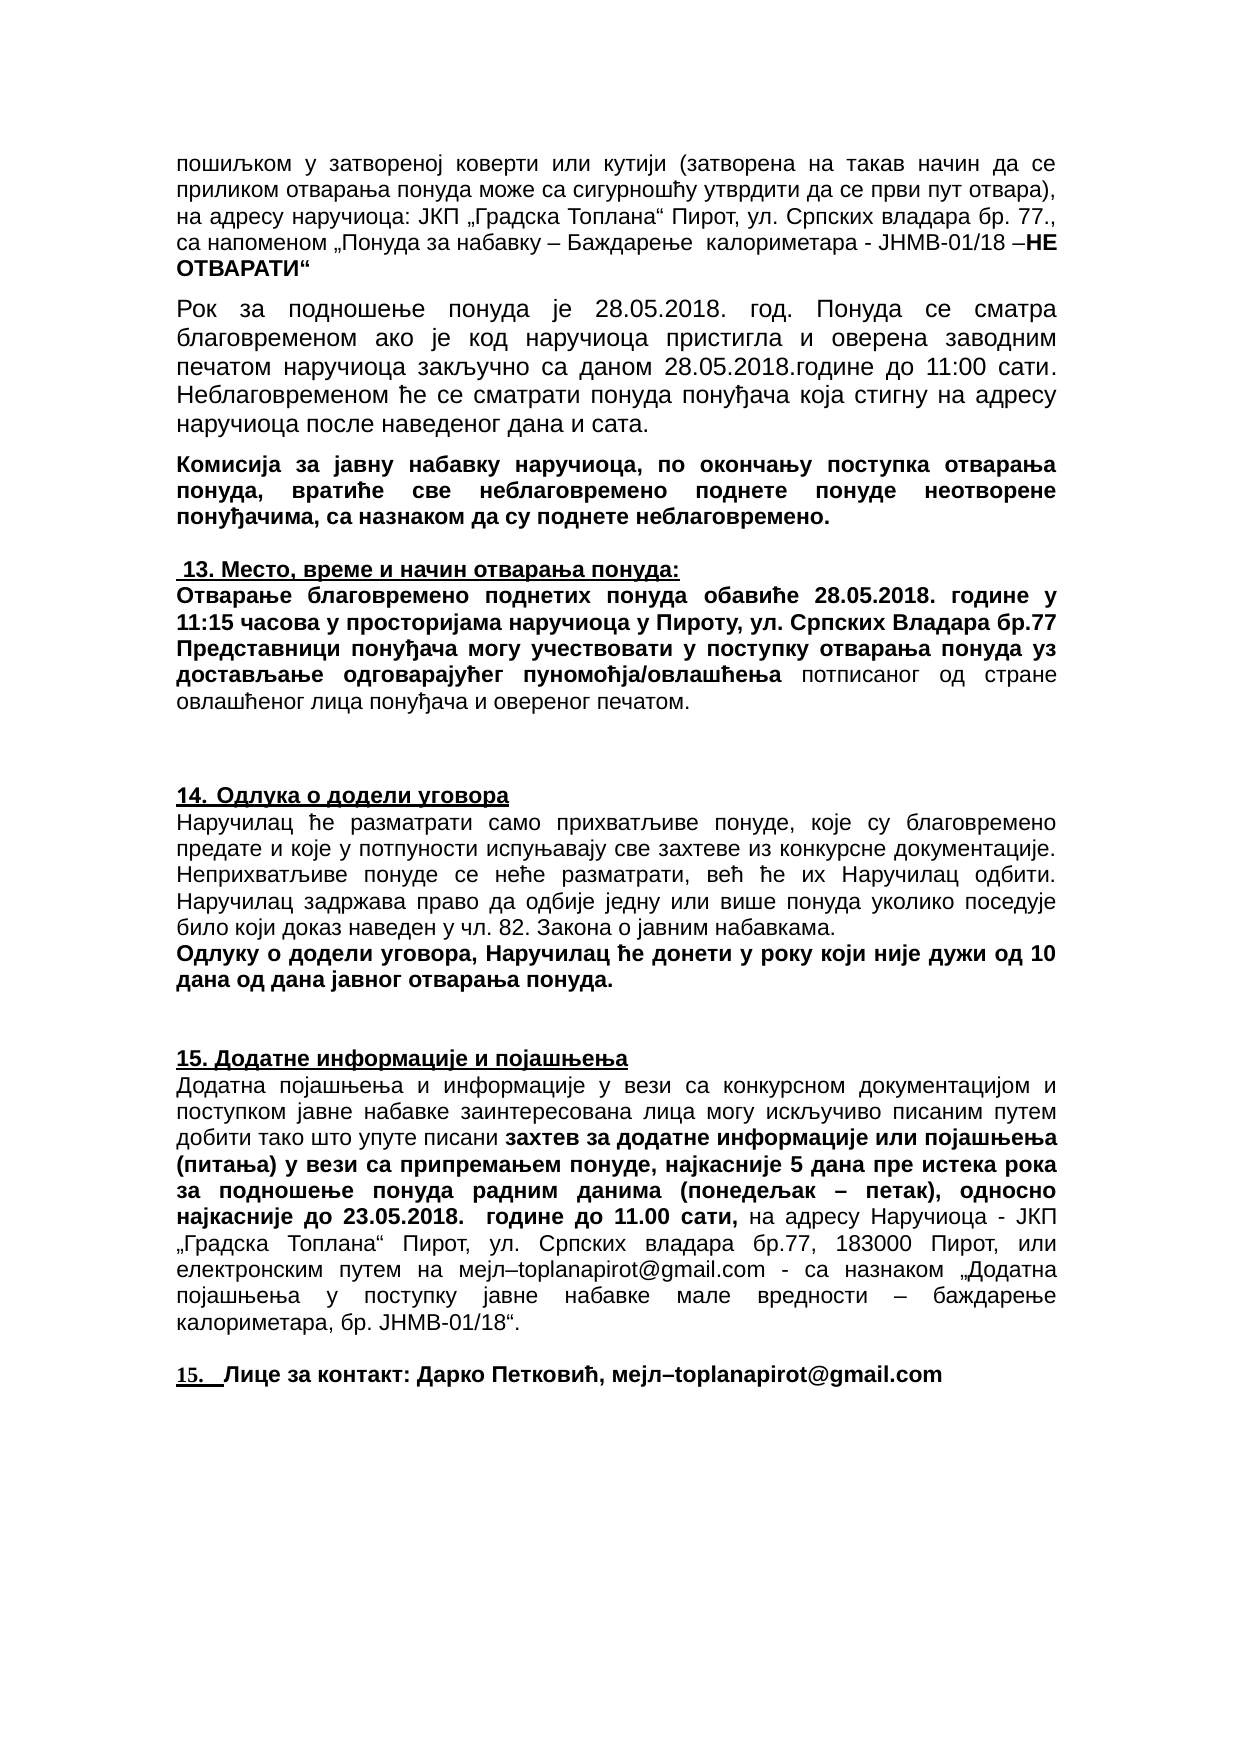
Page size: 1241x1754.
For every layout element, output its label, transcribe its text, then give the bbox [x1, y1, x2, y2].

text Отварање благовремено поднетих понуда обавиће 28.05.2018. године у 11:15 часова у просторијама наручиоца у Пироту, ул. Српских Владара бр.77 Представници понуђача могу учествовати у поступку отварања понуда уз достављање одговарајућег пуномоћја/овлашћења потписаног од стране овлашћеног лица понуђача и овереног печатом. [176, 635, 1057, 714]
text Рок за подношење понуда је 28.05.2018. год. Понуда се сматра благовременом ако је код наручиоца пристигла и оверена заводним печатом наручиоца закључно са даном 28.05.2018.године до 11:00 сати. Неблаговременом ће се сматрати понуда понуђача која стигну на адресу наручиоца после наведеног дана и сата. [176, 352, 1057, 438]
list Одлука о додели уговора [176, 782, 1090, 808]
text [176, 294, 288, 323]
text 13. Место, време и начин отварања понуда: [176, 556, 1090, 582]
list Лице за контакт: Дарко Петковић, мејл–toplanapirot@gmail.com [176, 1361, 1057, 1388]
text 15. Додатне информације и појашњења [176, 1045, 1057, 1072]
text Комисија за јавну набавку наручиоца, по окончању поступка отварања понуда, вратиће све неблаговремено поднете понуде неотворене понуђачима, са назнаком да су поднете неблаговремено. [176, 451, 1057, 529]
text Отварање благовремено поднетих понуда обавиће 28.05.2018. године у 11:15 часова у просторијама наручиоца у Пироту, ул. Српских Владара бр.77 Представници понуђача могу учествовати у поступку отварања понуда уз достављање одговарајућег пуномоћја/овлашћења потписаног од стране овлашћеног лица понуђача и овереног печатом. [176, 582, 1057, 609]
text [176, 150, 1057, 282]
text Додатна појашњења и информације у вези са конкурсном документацијом и поступком јавне набавке заинтересована лица могу искључиво писаним путем добити тако што упуте писани захтев за додатне информације или појашњења (питања) у вези са припремањем понуде, најкасније 5 дана пре истека рока за подношење понуда радним данима (понедељак – петак), односно најкасније до 23.05.2018. године до 11.00 сати, на адресу Наручиоца - ЈКП „Градска Топлана“ Пирот, ул. Српских владара бр.77, 183000 Пирот, или електронским путем на мејл–toplanapirot@gmail.com - са назнаком „Додатна појашњења у поступку јавне набавке мале вредности – баждарење калориметара, бр. ЈНМВ-01/18“. [176, 1072, 1057, 1335]
text Одлуку о додели уговора, Наручилац ће донети у року који није дужи од 10 дана од дана јавног отварања понуда. [176, 940, 1057, 993]
text Наручилац ће разматрати само прихватљиве понуде, које су благовремено предате и које у потпуности испуњавају све захтеве из конкурсне документације. Неприхватљиве понуде се неће разматрати, већ ће их Наручилац одбити. Наручилац задржава право да одбије једну или више понуда уколико поседује било који доказ наведен у чл. 82. Закона о јавним набавкама. [176, 808, 1057, 940]
